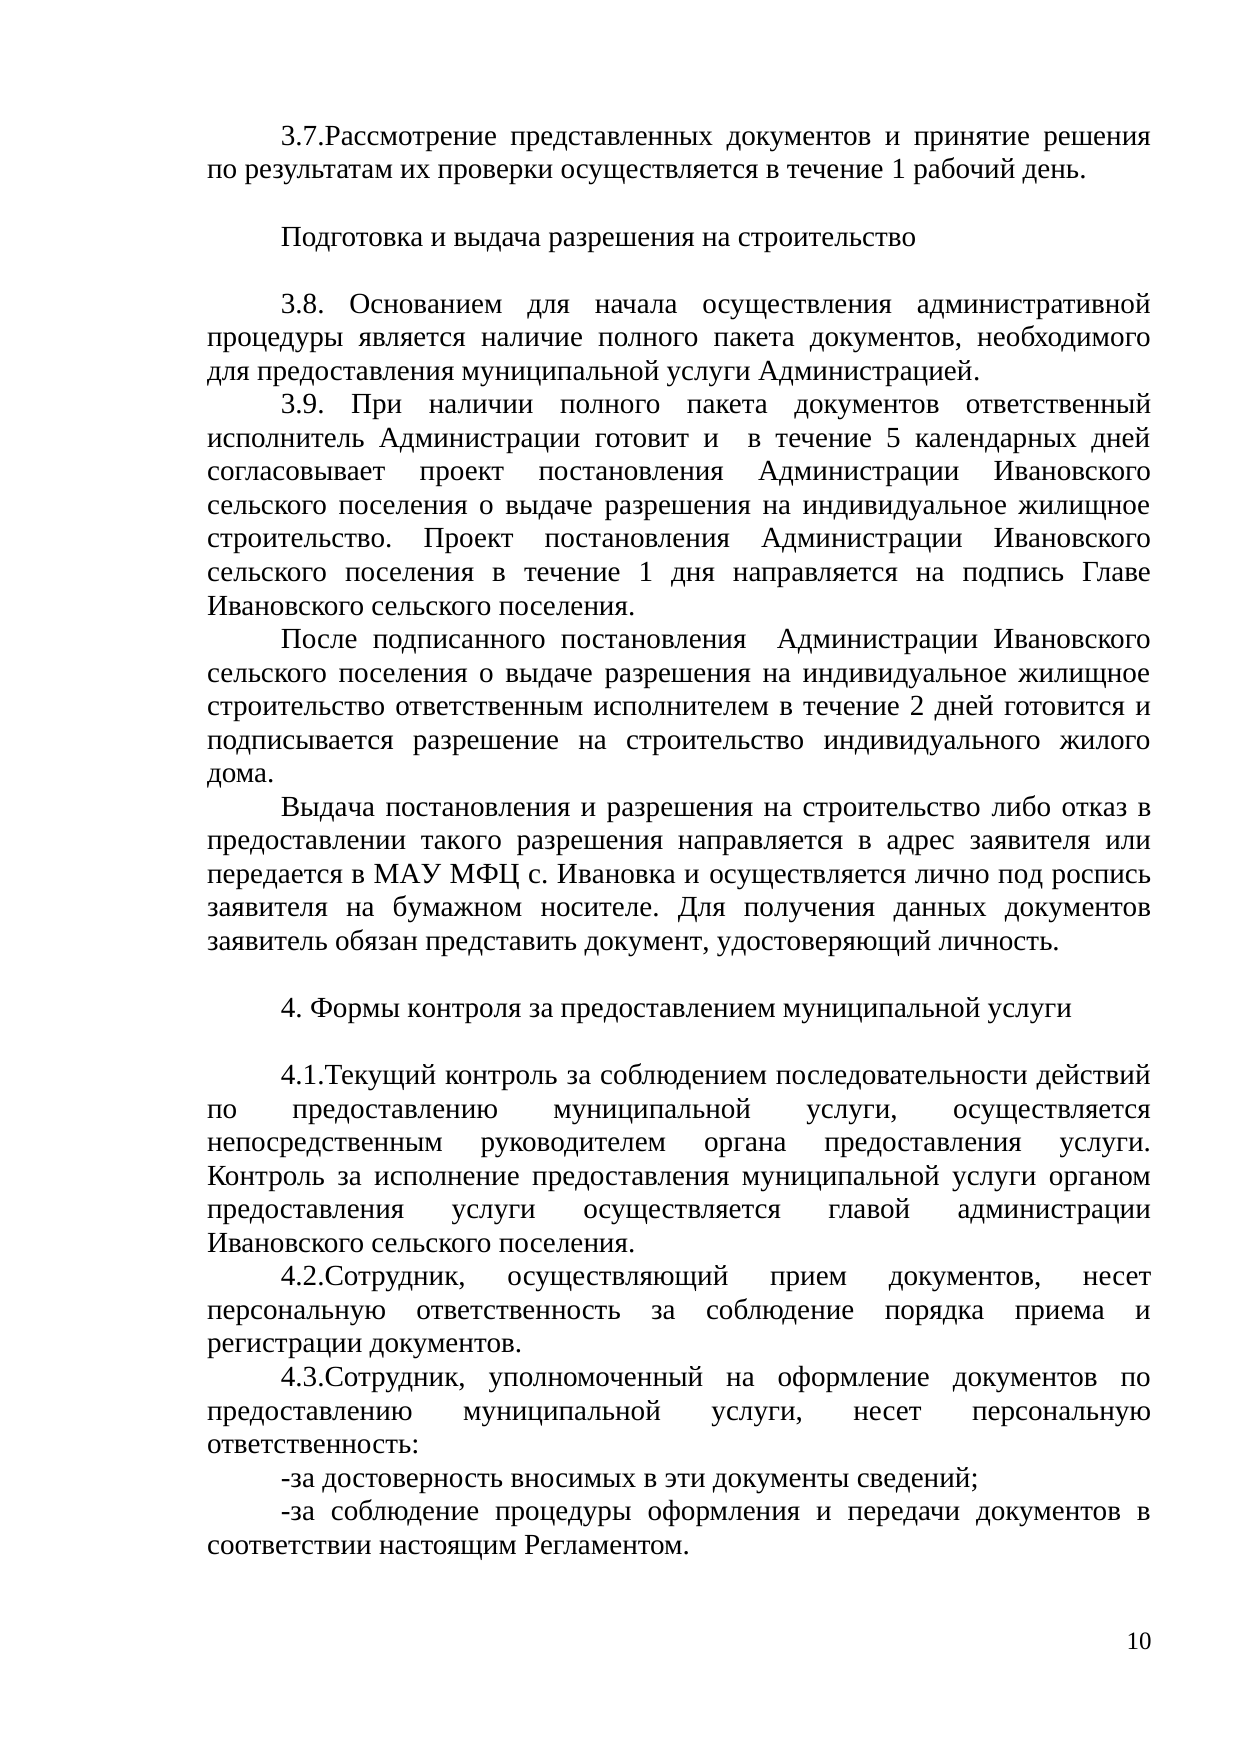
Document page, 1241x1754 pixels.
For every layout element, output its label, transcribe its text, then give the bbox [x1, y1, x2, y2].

text 4.3.Сотрудник, уполномоченный на оформление документов по предоставлению муниципальной услуги, несет персональную ответственность: [207, 1359, 1152, 1460]
text 4.2.Сотрудник, осуществляющий прием документов, несет персональную ответственность за соблюдение порядка приема и регистрации документов. [207, 1258, 1152, 1359]
text -за соблюдение процедуры оформления и передачи документов в соответствии настоящим Регламентом. [207, 1493, 1152, 1560]
text После подписанного постановления Администрации Ивановского сельского поселения о выдаче разрешения на индивидуальное жилищное строительство ответственным исполнителем в течение 2 дней готовится и подписывается разрешение на строительство индивидуального жилого дома. [207, 621, 1152, 789]
text 3.7.Рассмотрение представленных документов и принятие решения по результатам их проверки осуществляется в течение 1 рабочий день. [207, 118, 1152, 185]
text 4. Формы контроля за предоставлением муниципальной услуги [207, 990, 1152, 1024]
text Выдача постановления и разрешения на строительство либо отказ в предоставлении такого разрешения направляется в адрес заявителя или передается в МАУ МФЦ с. Ивановка и осуществляется лично под роспись заявителя на бумажном носителе. Для получения данных документов заявитель обязан представить документ, удостоверяющий личность. [207, 789, 1152, 957]
text -за достоверность вносимых в эти документы сведений; [207, 1460, 1152, 1493]
text 3.9. При наличии полного пакета документов ответственный исполнитель Администрации готовит и в течение 5 календарных дней согласовывает проект постановления Администрации Ивановского сельского поселения о выдаче разрешения на индивидуальное жилищное строительство. Проект постановления Администрации Ивановского сельского поселения в течение 1 дня направляется на подпись Главе Ивановского сельского поселения. [207, 386, 1152, 621]
text 4.1.Текущий контроль за соблюдением последовательности действий по предоставлению муниципальной услуги, осуществляется непосредственным руководителем органа предоставления услуги. Контроль за исполнение предоставления муниципальной услуги органом предоставления услуги осуществляется главой администрации Ивановского сельского поселения. [207, 1057, 1152, 1258]
text 3.8. Основанием для начала осуществления административной процедуры является наличие полного пакета документов, необходимого для предоставления муниципальной услуги Администрацией. [207, 286, 1152, 386]
text Подготовка и выдача разрешения на строительство [207, 219, 1157, 252]
